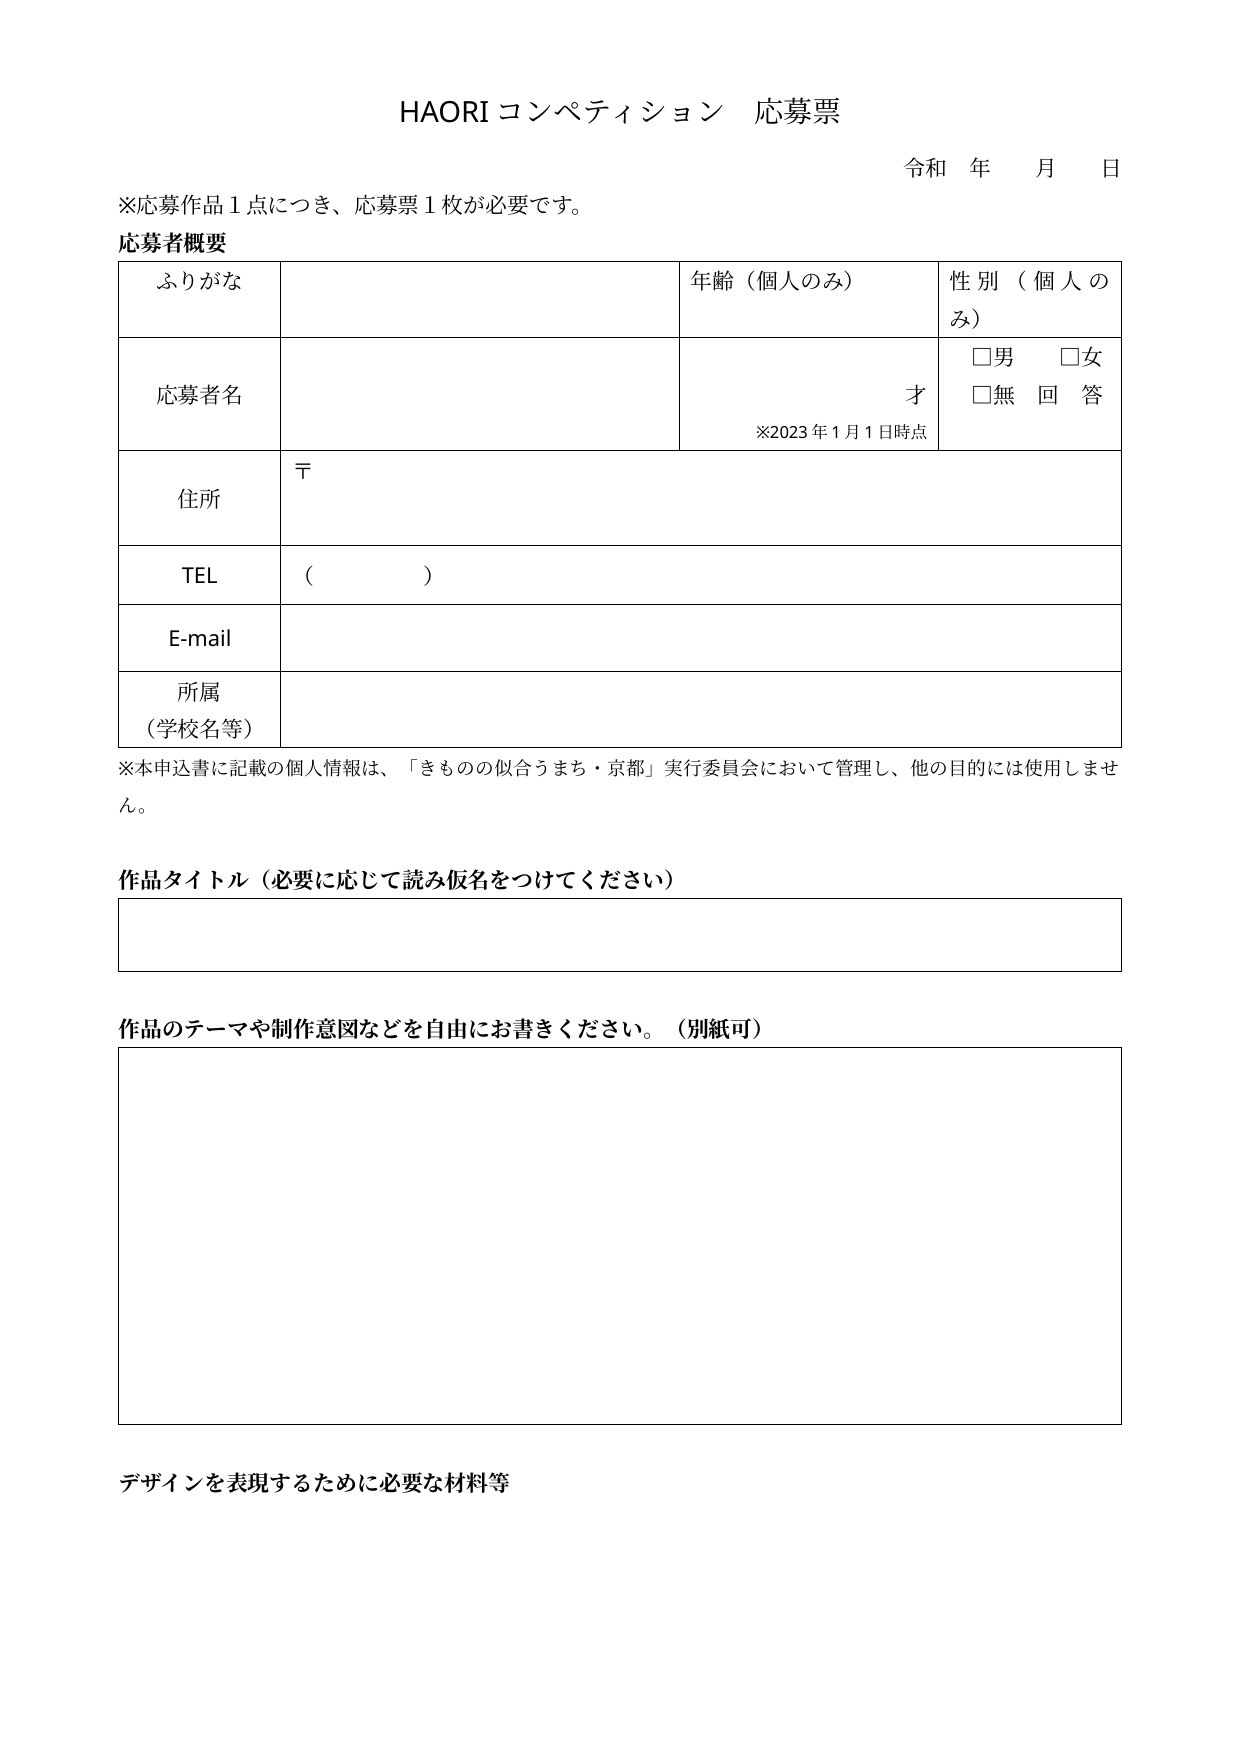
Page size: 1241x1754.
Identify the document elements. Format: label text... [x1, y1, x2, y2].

text 作品タイトル（必要に応じて読み仮名をつけてください） [118, 861, 1122, 898]
table_cell [281, 605, 1121, 671]
table_cell E-mail [119, 605, 280, 671]
table_cell 応募者名 [119, 338, 280, 450]
table_header 年齢（個人のみ） [680, 262, 938, 337]
text 令和 年 月 日 [118, 148, 1122, 186]
table_header [281, 262, 679, 337]
table_cell [281, 672, 1121, 747]
text ※本申込書に記載の個人情報は、「きものの似合うまち・京都」実行委員会において管理し、他の目的には使用しません。 [118, 748, 1122, 823]
table_cell 才 ※2023年1月1日時点 [680, 338, 938, 450]
table_cell 住所 [119, 451, 280, 545]
text ※応募作品１点につき、応募票１枚が必要です。 [118, 186, 1122, 223]
text 作品のテーマや制作意図などを自由にお書きください。（別紙可） [118, 1009, 1122, 1047]
table_cell 所属 （学校名等） [119, 672, 280, 747]
table_cell [281, 338, 679, 450]
table_header [119, 899, 1121, 971]
table_cell （ ） [281, 546, 1121, 604]
table_header ふりがな [119, 262, 280, 337]
table_header 性別（個人のみ） [939, 262, 1121, 337]
table_cell □男 □女 □無 回 答 [939, 338, 1121, 450]
text デザインを表現するために必要な材料等 [118, 1463, 1122, 1500]
table_cell TEL [119, 546, 280, 604]
table_cell 〒 [281, 451, 1121, 545]
table_header [119, 1048, 1121, 1424]
text 応募者概要 [118, 223, 1122, 261]
